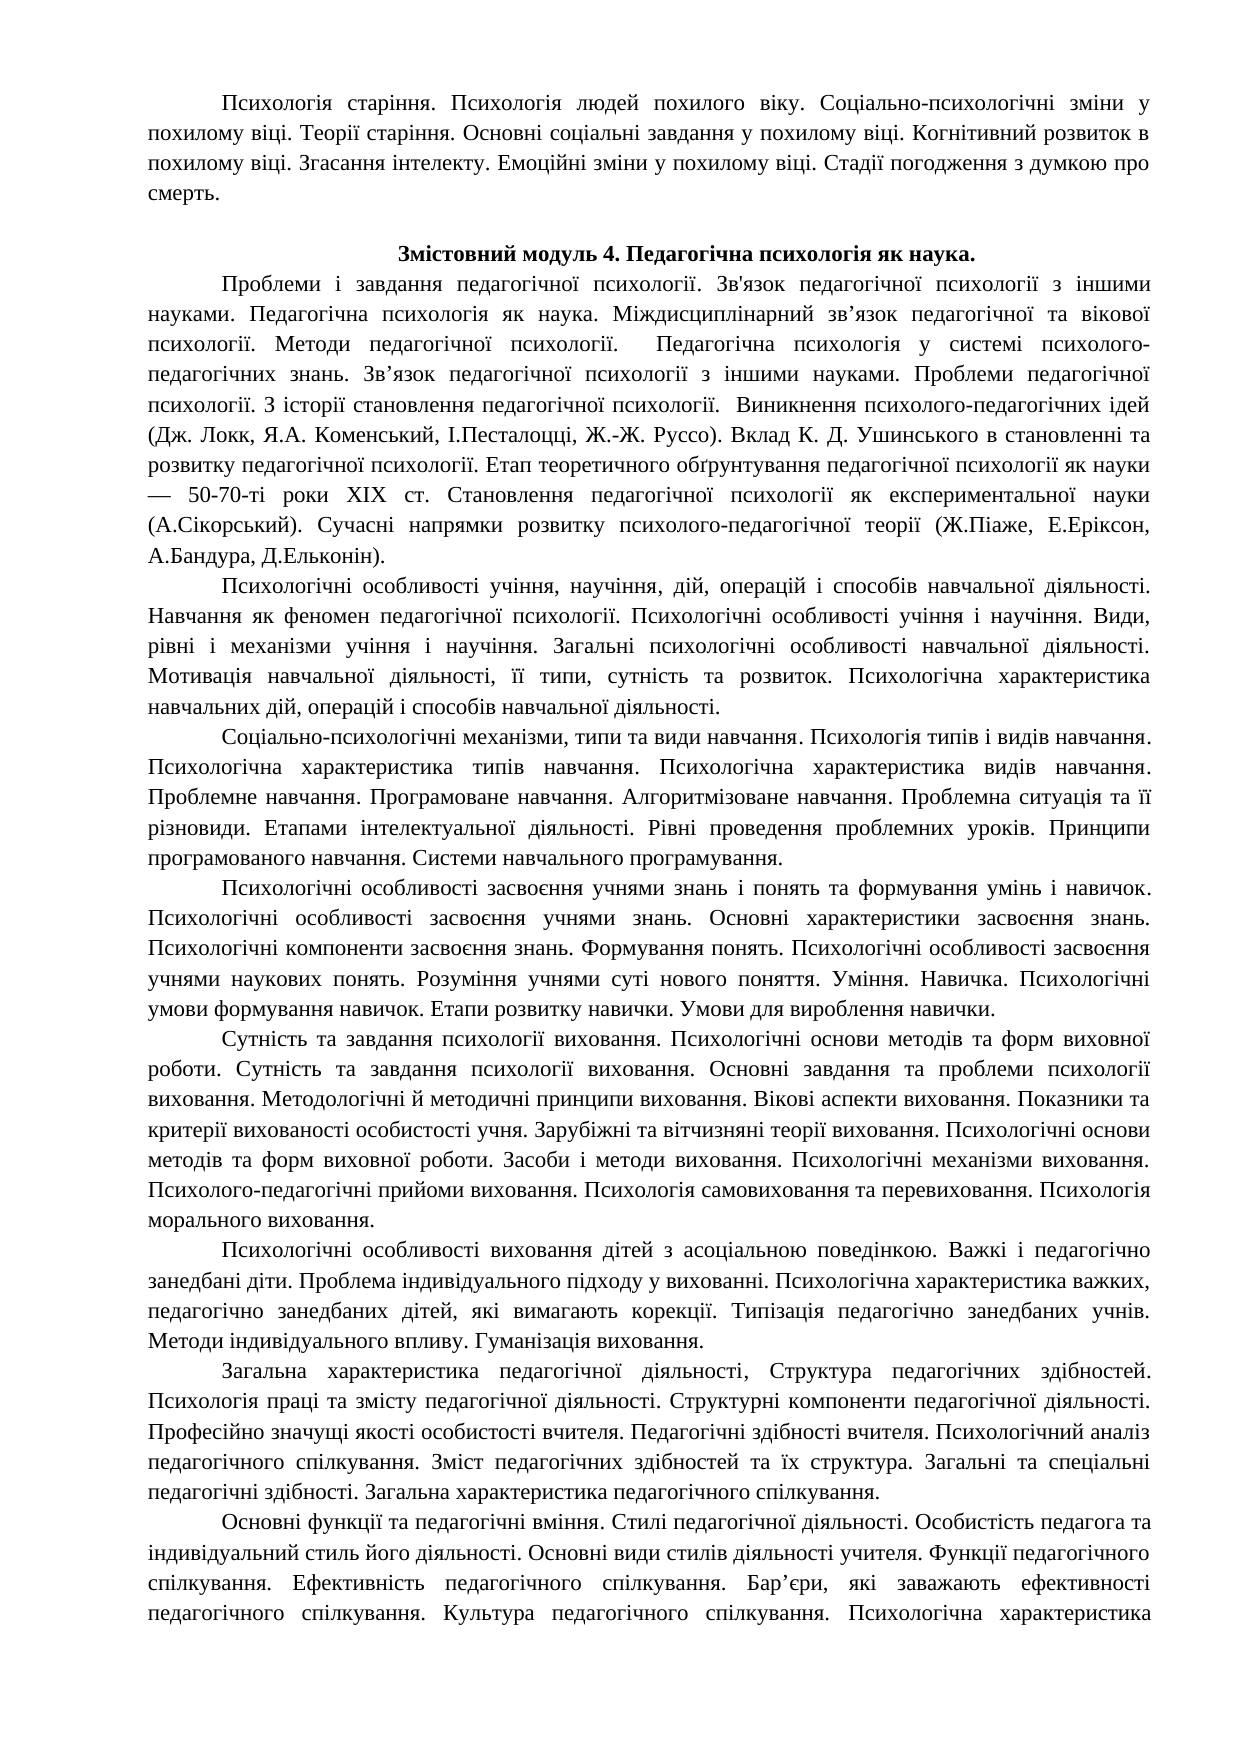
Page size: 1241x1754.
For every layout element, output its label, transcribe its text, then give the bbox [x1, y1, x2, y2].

text Проблеми і завдання педагогічної психології. Зв'язок педагогічної психології з іншими науками. Педагогічна психологія як наука. Міждисциплінарний зв’язок педагогічної та вікової психології. Методи педагогічної психології. Педагогічна психологія у системі психолого-педагогічних знань. Зв’язок педагогічної психології з іншими науками. Проблеми педагогічної психології. З історії становлення педагогічної психології. Виникнення психолого-педагогічних ідей (Дж. Локк, Я.А. Коменський, І.Песталоцці, Ж.-Ж. Руссо). Вклад К. Д. Ушинського в становленні та розвитку педагогічної психології. Етап теоретичного обґрунтування педагогічної психології як науки— 50-70-ті роки ХІХ ст. Становлення педагогічної психології як експериментальної науки (А.Сікорський). Сучасні напрямки розвитку психолого-педагогічної теорії (Ж.Піаже, Е.Еріксон, А.Бандура, Д.Ельконін). [148, 270, 1152, 568]
text Психологічні особливості засвоєння учнями знань і понять та формування умінь і навичок. Психологічні особливості засвоєння учнями знань. Основні характеристики засвоєння знань. Психологічні компоненти засвоєння знань. Формування понять. Психологічні особливості засвоєння учнями наукових понять. Розуміння учнями суті нового поняття. Уміння. Навичка. Психологічні умови формування навичок. Етапи розвитку навички. Умови для вироблення навички. [148, 874, 1152, 1021]
text Сутність та завдання психології виховання. Психологічні основи методів та форм виховної роботи. Сутність та завдання психології виховання. Основні завдання та проблеми психології виховання. Методологічні й методичні принципи виховання. Вікові аспекти виховання. Показники та критерії вихованості особистості учня. Зарубіжні та вітчизняні теорії виховання. Психологічні основи методів та форм виховної роботи. Засоби і методи виховання. Психологічні механізми виховання. Психолого-педагогічні прийоми виховання. Психологія самовиховання та перевиховання. Психологія морального виховання. [148, 1025, 1152, 1233]
text Загальна характеристика педагогічної діяльності, Структура педагогічних здібностей. Психологія праці та змісту педагогічної діяльності. Структурні компоненти педагогічної діяльності. Професійно значущі якості особистості вчителя. Педагогічні здібності вчителя. Психологічний аналіз педагогічного спілкування. Зміст педагогічних здібностей та їх структура. Загальні та спеціальні педагогічні здібності. Загальна характеристика педагогічного спілкування. [148, 1357, 1152, 1504]
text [148, 1508, 1152, 1625]
text Змістовний модуль 4. Педагогічна психологія як наука. [148, 239, 1152, 266]
text Психологічні особливості учіння, научіння, дій, операцій і способів навчальної діяльності. Навчання як феномен педагогічної психології. Психологічні особливості учіння і научіння. Види, рівні і механізми учіння і научіння. Загальні психологічні особливості навчальної діяльності. Мотивація навчальної діяльності, її типи, сутність та розвиток. Психологічна характеристика навчальних дій, операцій і способів навчальної діяльності. [148, 572, 1152, 719]
text Психологічні особливості виховання дітей з асоціальною поведінкою. Важкі і педагогічно занедбані діти. Проблема індивідуального підходу у вихованні. Психологічна характеристика важких, педагогічно занедбаних дітей, які вимагають корекції. Типізація педагогічно занедбаних учнів. Методи індивідуального впливу. Гуманізація виховання. [148, 1236, 1152, 1353]
text Психологія старіння. Психологія людей похилого віку. Соціально-психологічні зміни у похилому віці. Теорії старіння. Основні соціальні завдання у похилому віці. Когнітивний розвиток в похилому віці. Згасання інтелекту. Емоційні зміни у похилому віці. Стадії погодження з думкою про смерть. [148, 88, 1152, 206]
text Соціально-психологічні механізми, типи та види навчання. Психологія типів і видів навчання. Психологічна характеристика типів навчання. Психологічна характеристика видів навчання. Проблемне навчання. Програмоване навчання. Алгоритмізоване навчання. Проблемна ситуація та її різновиди. Етапами інтелектуальної діяльності. Рівні проведення проблемних уроків. Принципи програмованого навчання. Системи навчального програмування. [148, 723, 1152, 870]
